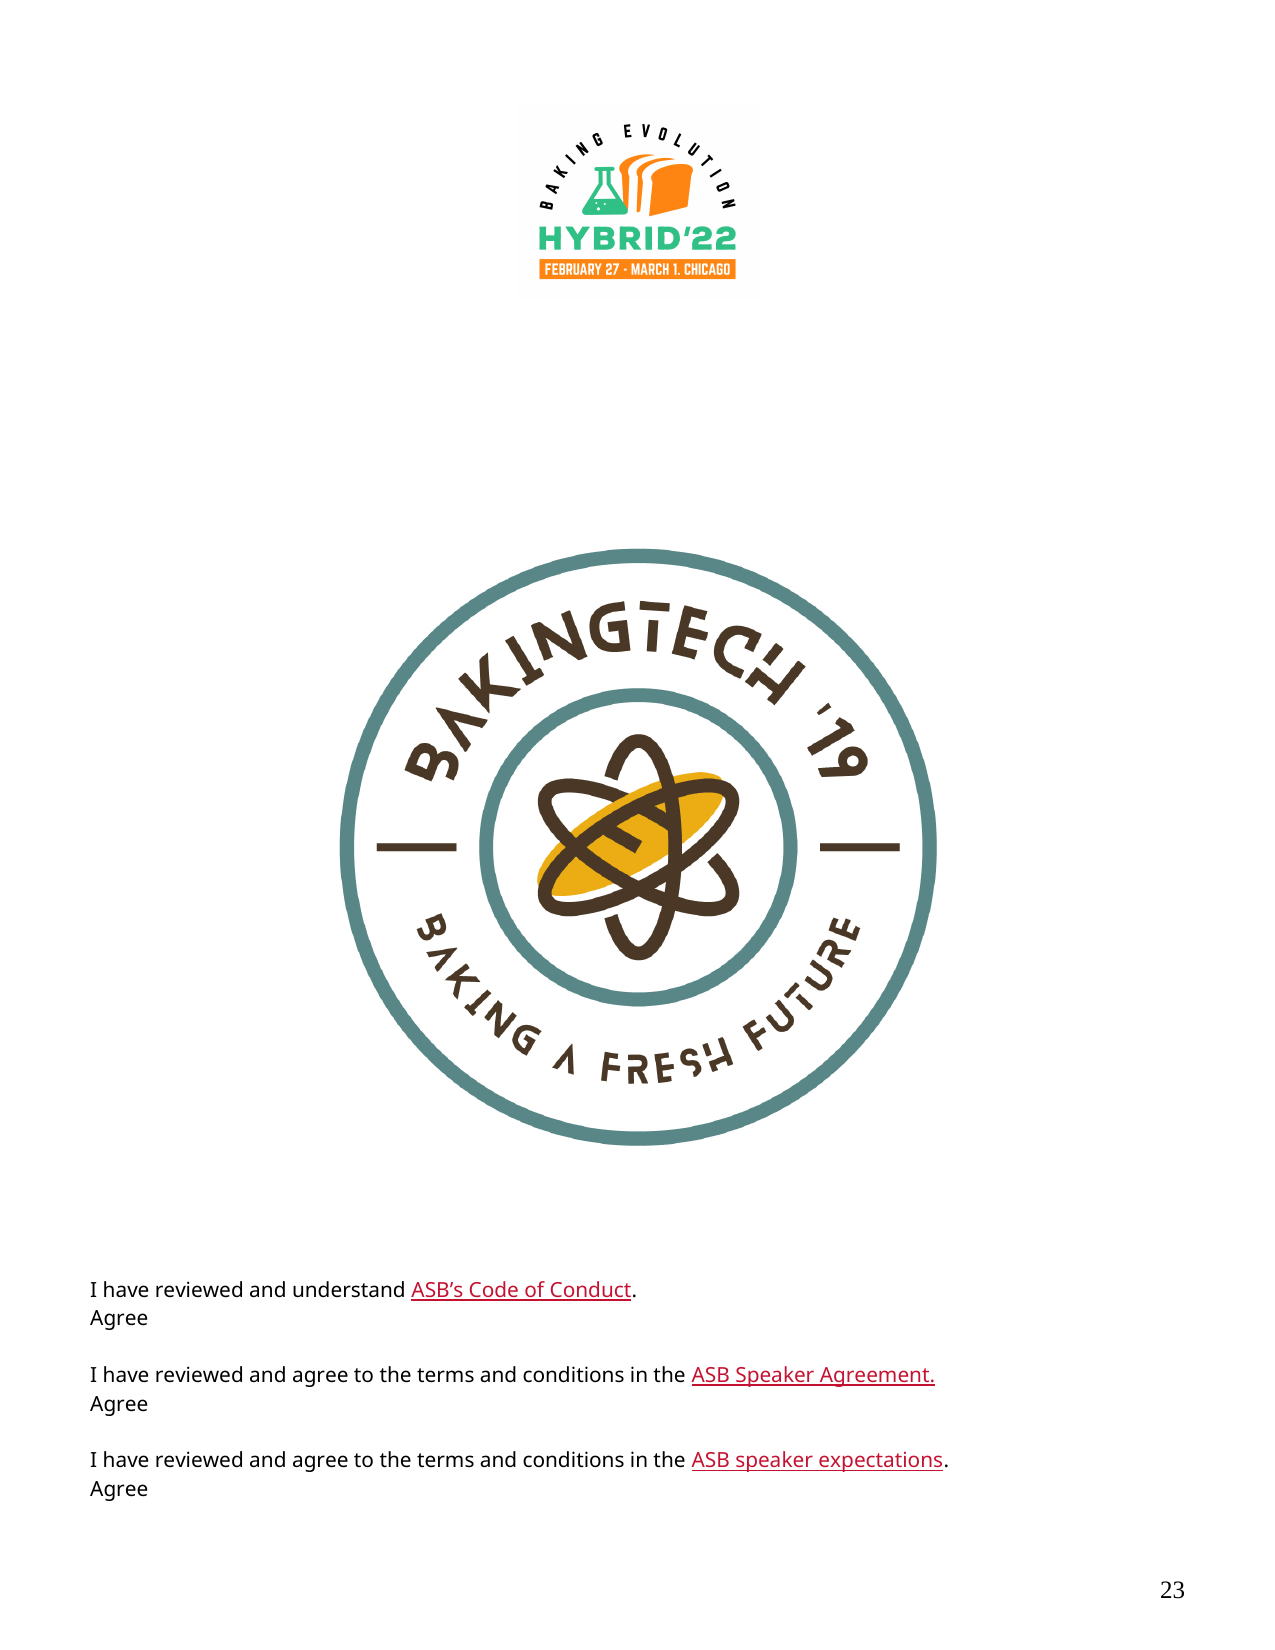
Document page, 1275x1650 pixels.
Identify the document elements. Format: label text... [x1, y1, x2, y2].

text I have reviewed and agree to the terms and conditions in the ASB speaker expectations. [90, 1446, 1185, 1474]
text Agree [90, 1474, 1185, 1502]
text I have reviewed and understand ASB’s Code of Conduct. Agree [90, 1276, 1185, 1332]
text Agree [90, 1389, 1185, 1417]
text I have reviewed and agree to the terms and conditions in the ASB Speaker Agreement. [90, 1360, 1185, 1389]
picture [90, 103, 1186, 1276]
